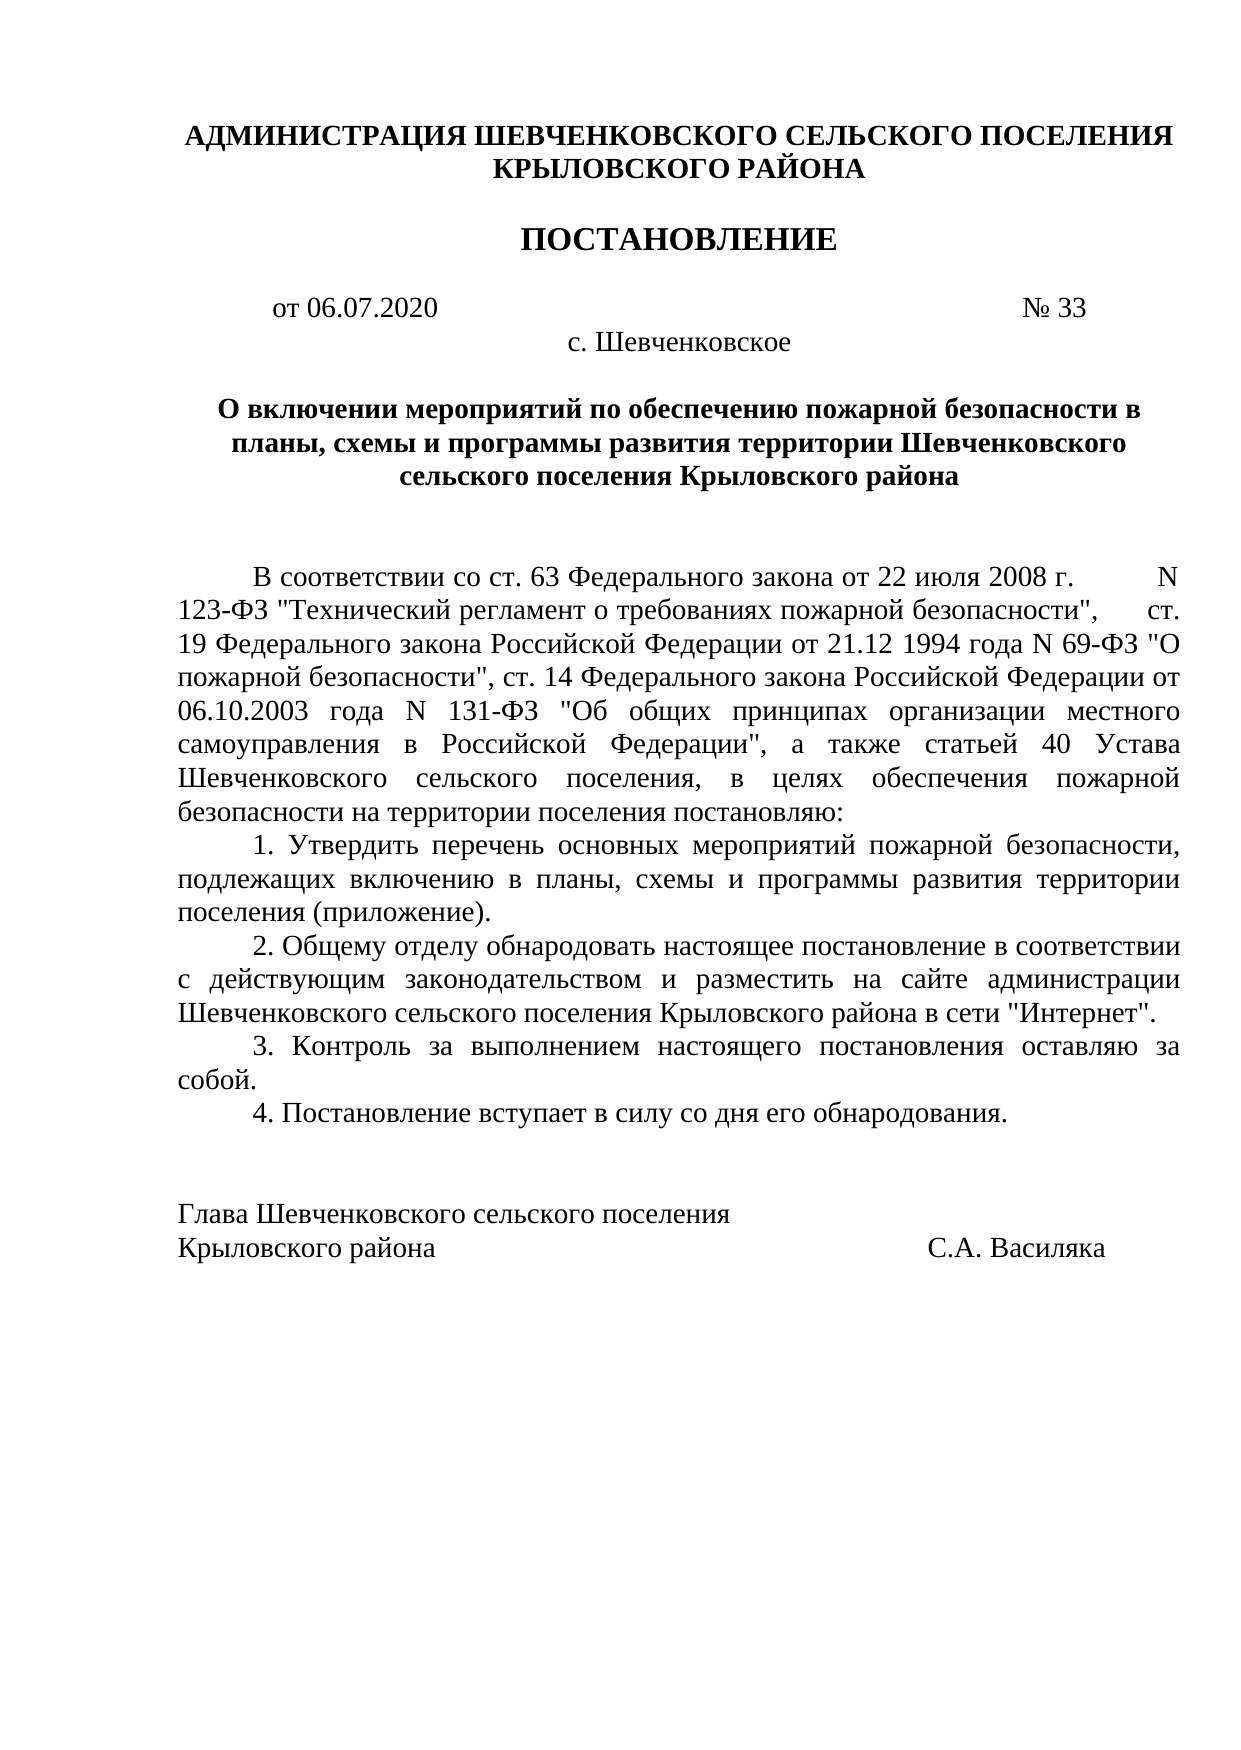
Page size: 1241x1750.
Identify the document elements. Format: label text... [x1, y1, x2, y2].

text 4. Постановление вступает в силу со дня его обнародования. [177, 1096, 1181, 1129]
text О включении мероприятий по обеспечению пожарной безопасности в планы, схемы и программы развития территории Шевченковского сельского поселения Крыловского района [177, 391, 1181, 492]
text 3. Контроль за выполнением настоящего постановления оставляю за собой. [177, 1028, 1181, 1096]
text с. Шевченковское [177, 324, 1181, 358]
text ПОСТАНОВЛЕНИЕ [177, 219, 1181, 257]
text Глава Шевченковского сельского поселения [177, 1196, 1181, 1230]
text 2. Общему отделу обнародовать настоящее постановление в соответствии с действующим законодательством и разместить на сайте администрации Шевченковского сельского поселения Крыловского района в сети "Интернет". [177, 928, 1181, 1028]
text АДМИНИСТРАЦИЯ ШЕВЧЕНКОВСКОГО СЕЛЬСКОГО ПОСЕЛЕНИЯ [177, 118, 1181, 152]
text Крыловского района С.А. Василяка [177, 1230, 1181, 1263]
text В соответствии со ст. 63 Федерального закона от 22 июля 2008 г. N 123-ФЗ "Технический регламент о требованиях пожарной безопасности", ст. 19 Федерального закона Российской Федерации от 21.12 1994 года N 69-ФЗ "О пожарной безопасности", ст. 14 Федерального закона Российской Федерации от 06.10.2003 года N 131-ФЗ "Об общих принципах организации местного самоуправления в Российской Федерации", а также статьей 40 Устава Шевченковского сельского поселения, в целях обеспечения пожарной безопасности на территории поселения постановляю: [177, 559, 1181, 827]
text КРЫЛОВСКОГО РАЙОНА [177, 152, 1181, 185]
text 1. Утвердить перечень основных мероприятий пожарной безопасности, подлежащих включению в планы, схемы и программы развития территории поселения (приложение). [177, 827, 1181, 928]
text от 06.07.2020 № 33 [177, 291, 1181, 324]
